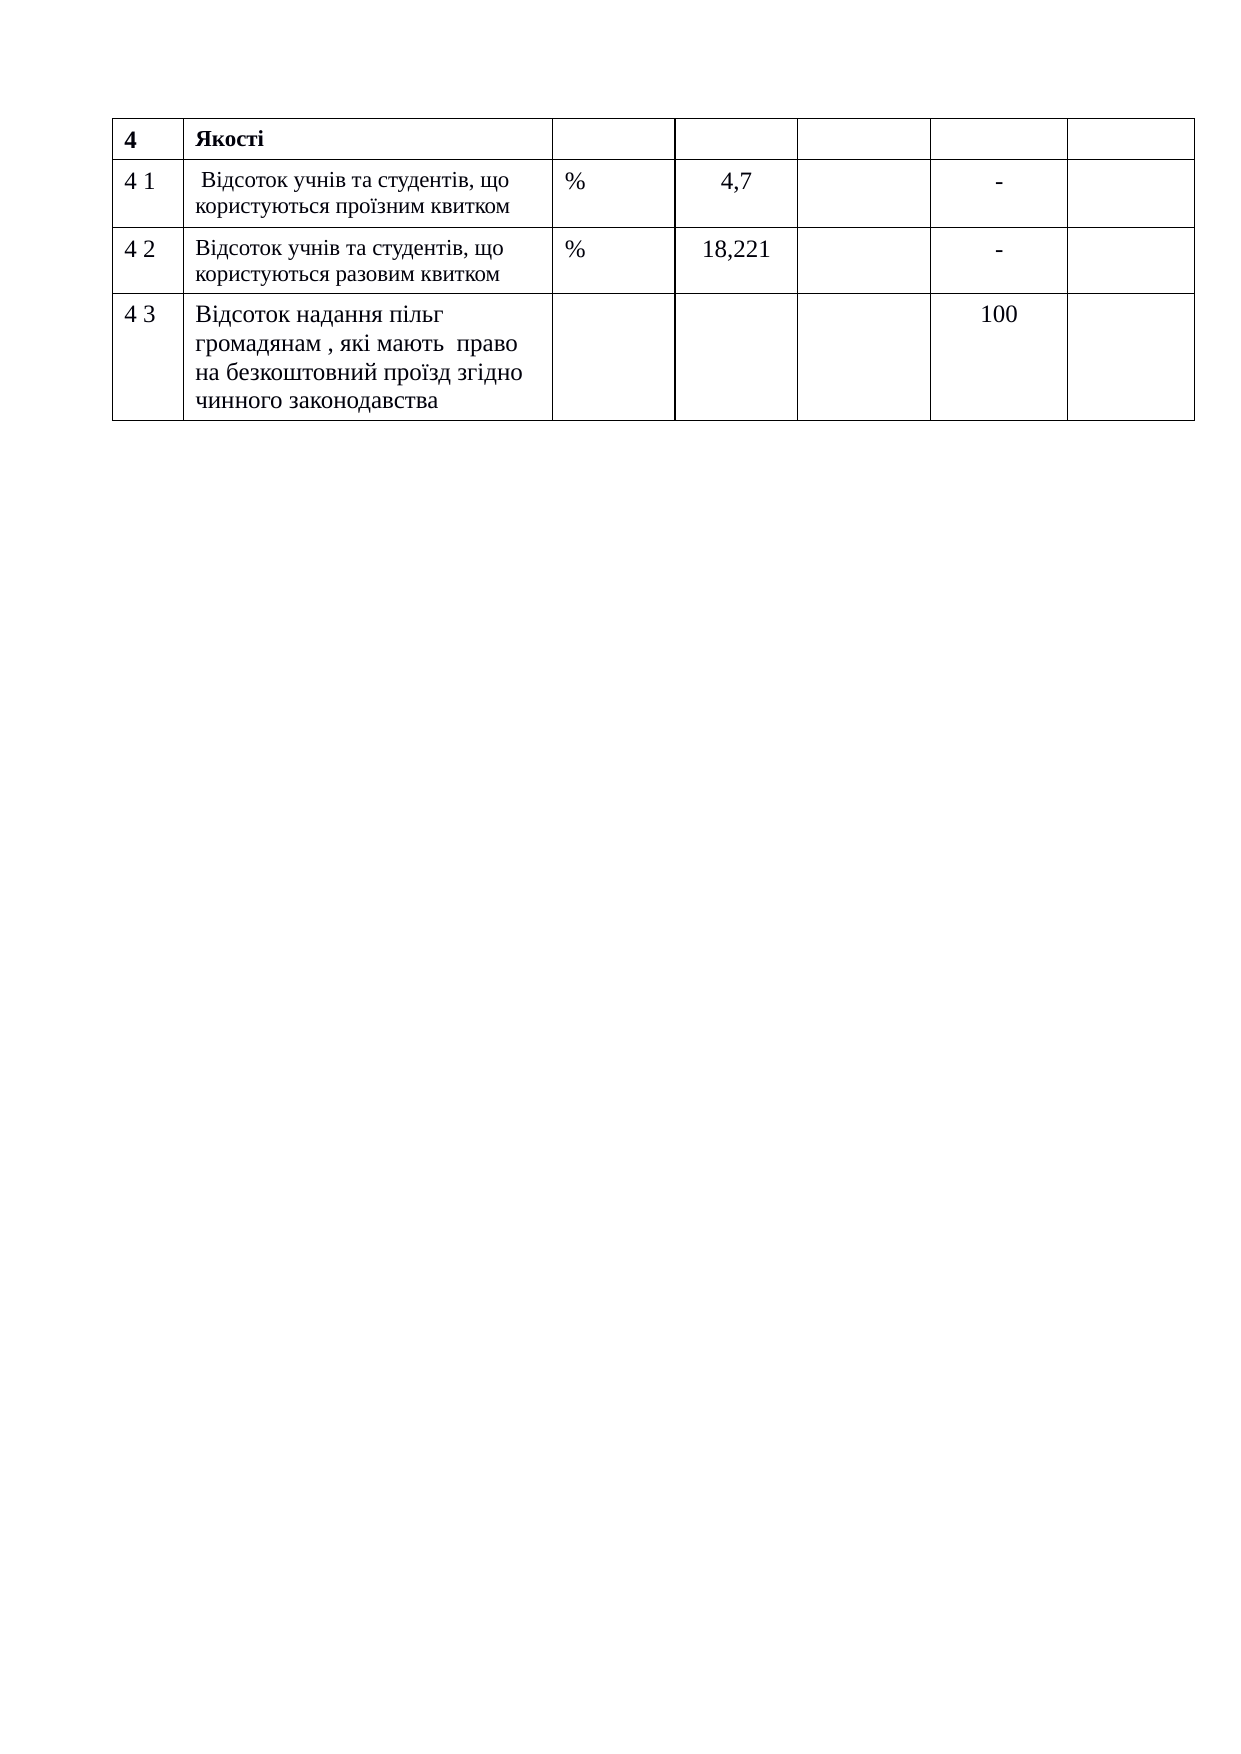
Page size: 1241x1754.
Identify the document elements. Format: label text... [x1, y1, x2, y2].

table_cell % [553, 228, 674, 292]
table_cell [931, 119, 1067, 159]
table_cell 4,7 [676, 160, 797, 227]
table_cell Відсоток учнів та студентів, що користуються проїзним квитком [184, 160, 552, 227]
table_cell Відсоток надання пільг громадянам , які мають право на безкоштовний проїзд згідно чинного законодавства [184, 294, 552, 420]
table_cell [798, 228, 930, 292]
table_cell [1068, 160, 1194, 227]
table_cell [676, 119, 797, 159]
table_cell - [931, 228, 1067, 292]
table_cell Відсоток учнів та студентів, що користуються разовим квитком [184, 228, 552, 292]
table_cell - [931, 160, 1067, 227]
table_cell [798, 119, 930, 159]
table_cell [676, 294, 797, 420]
table_cell [798, 160, 930, 227]
table_cell [553, 119, 674, 159]
table_cell 18,221 [676, 228, 797, 292]
table_cell % [553, 160, 674, 227]
table_cell [1068, 119, 1194, 159]
table_cell 4 [113, 119, 183, 159]
table_cell [1068, 228, 1194, 292]
table_cell 4 3 [113, 294, 183, 420]
table_cell Якості [184, 119, 552, 159]
table_cell 100 [931, 294, 1067, 420]
table_cell 4 2 [113, 228, 183, 292]
table_cell [798, 294, 930, 420]
table_cell [1068, 294, 1194, 420]
table_cell 4 1 [113, 160, 183, 227]
table_cell [553, 294, 674, 420]
